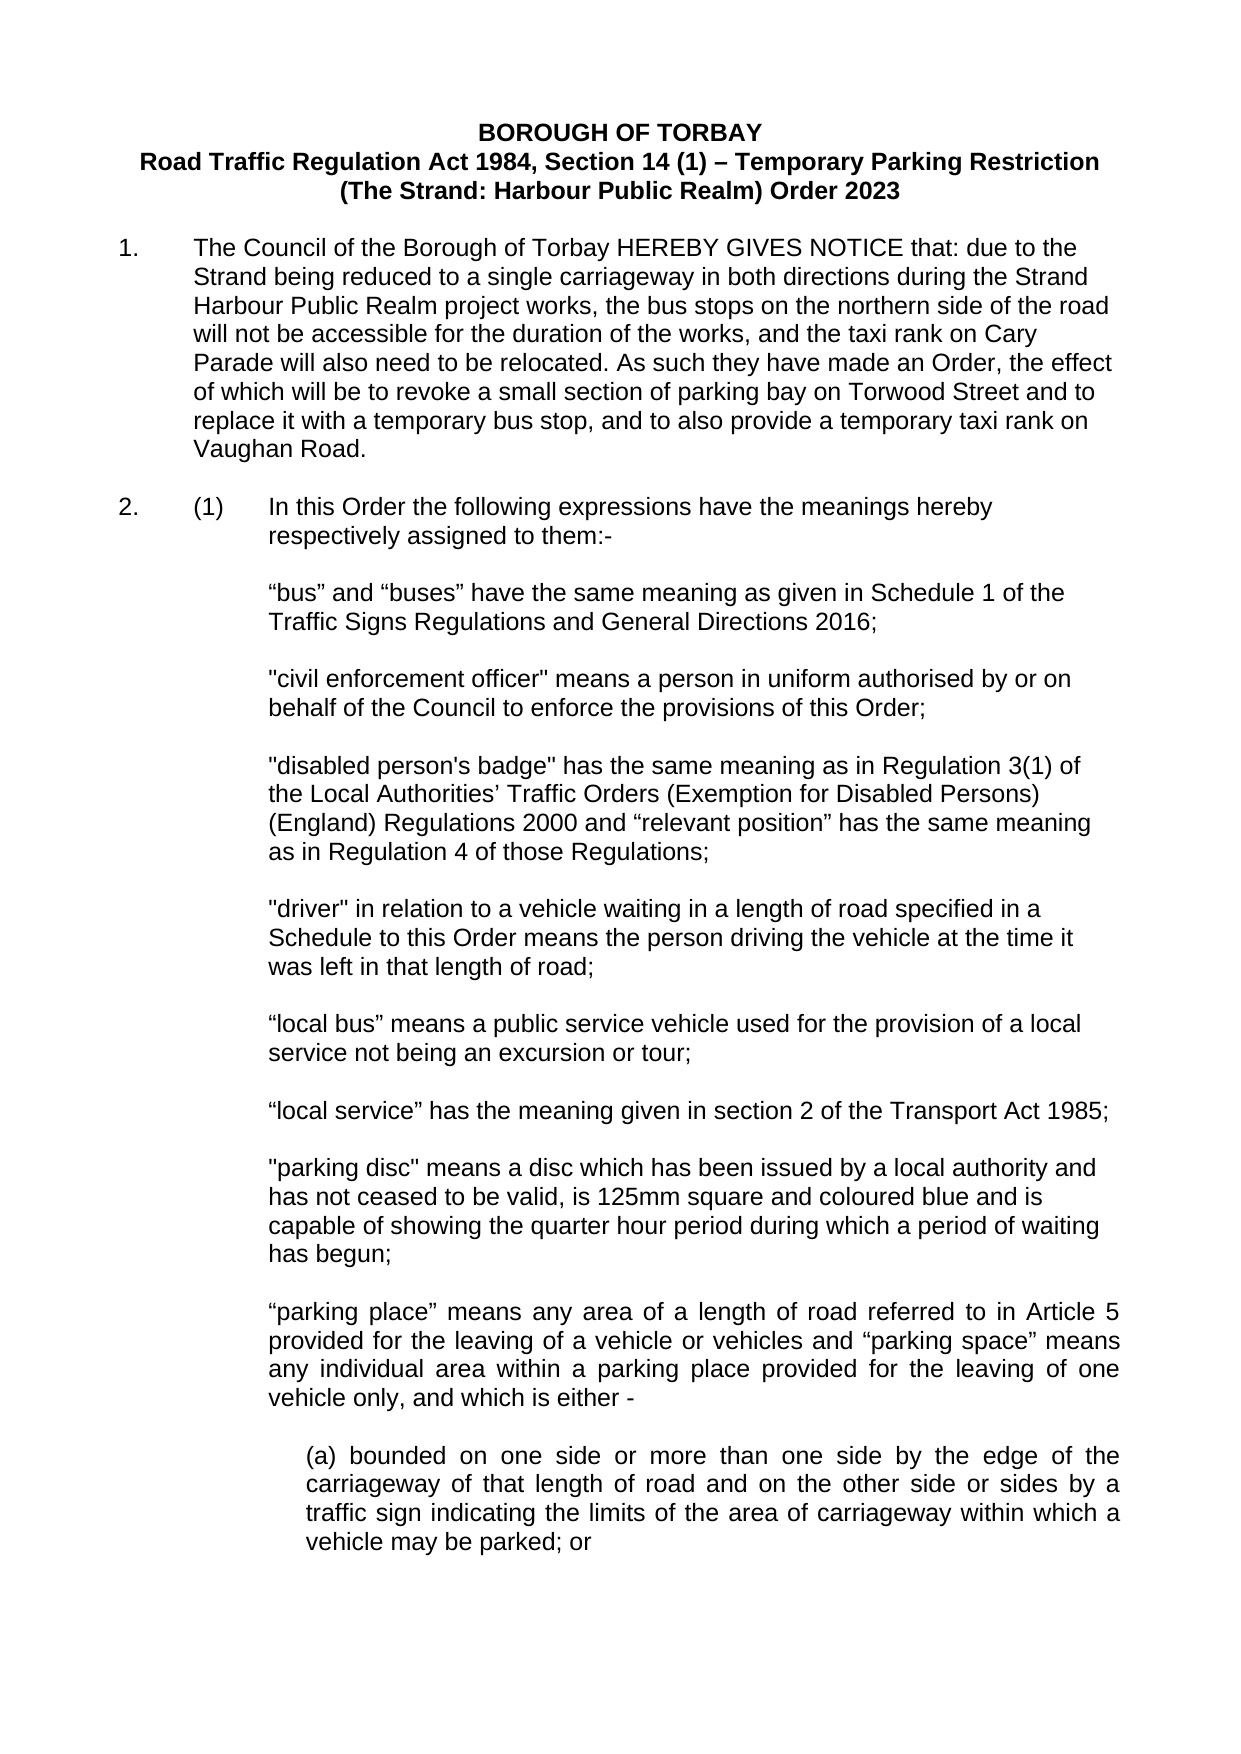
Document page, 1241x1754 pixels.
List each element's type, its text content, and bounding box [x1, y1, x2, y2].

text “parking place” means any area of a length of road referred to in Article 5 provided for the leaving of a vehicle or vehicles and “parking space” means any individual area within a parking place provided for the leaving of one vehicle only, and which is either - [268, 1297, 1122, 1412]
text “bus” and “buses” have the same meaning as given in Schedule 1 of the Traffic Signs Regulations and General Directions 2016; [268, 578, 1122, 636]
text “local service” has the meaning given in section 2 of the Transport Act 1985; [268, 1096, 1122, 1124]
text "civil enforcement officer" means a person in uniform authorised by or on behalf of the Council to enforce the provisions of this Order; [268, 664, 1122, 722]
list The Council of the Borough of Torbay HEREBY GIVES NOTICE that: due to the Strand being reduced to a single carriageway in both directions during the Strand Harbour Public Realm project works, the bus stops on the northern side of the road will not be accessible for the duration of the works, and the taxi rank on Cary Parade will also need to be relocated. As such they have made an Order, the effect of which will be to revoke a small section of parking bay on Torwood Street and to replace it with a temporary bus stop, and to also provide a temporary taxi rank on Vaughan Road. [118, 233, 1122, 463]
title BOROUGH OF TORBAY [118, 118, 1122, 147]
text "disabled person's badge" has the same meaning as in Regulation 3(1) of the Local Authorities’ Traffic Orders (Exemption for Disabled Persons) (England) Regulations 2000 and “relevant position” has the same meaning as in Regulation 4 of those Regulations; [268, 751, 1122, 866]
text (a) bounded on one side or more than one side by the edge of the carriageway of that length of road and on the other side or sides by a traffic sign indicating the limits of the area of carriageway within which a vehicle may be parked; or [268, 1441, 1122, 1556]
text Road Traffic Regulation Act 1984, Section 14 (1) – Temporary Parking Restriction (The Strand: Harbour Public Realm) Order 2023 [118, 147, 1122, 204]
text 2. (1) In this Order the following expressions have the meanings hereby respectively assigned to them:- [118, 492, 1122, 549]
text “local bus” means a public service vehicle used for the provision of a local service not being an excursion or tour; [268, 1009, 1122, 1067]
text "driver" in relation to a vehicle waiting in a length of road specified in a Schedule to this Order means the person driving the vehicle at the time it was left in that length of road; [268, 894, 1122, 981]
text "parking disc" means a disc which has been issued by a local authority and has not ceased to be valid, is 125mm square and coloured blue and is capable of showing the quarter hour period during which a period of waiting has begun; [268, 1153, 1122, 1268]
